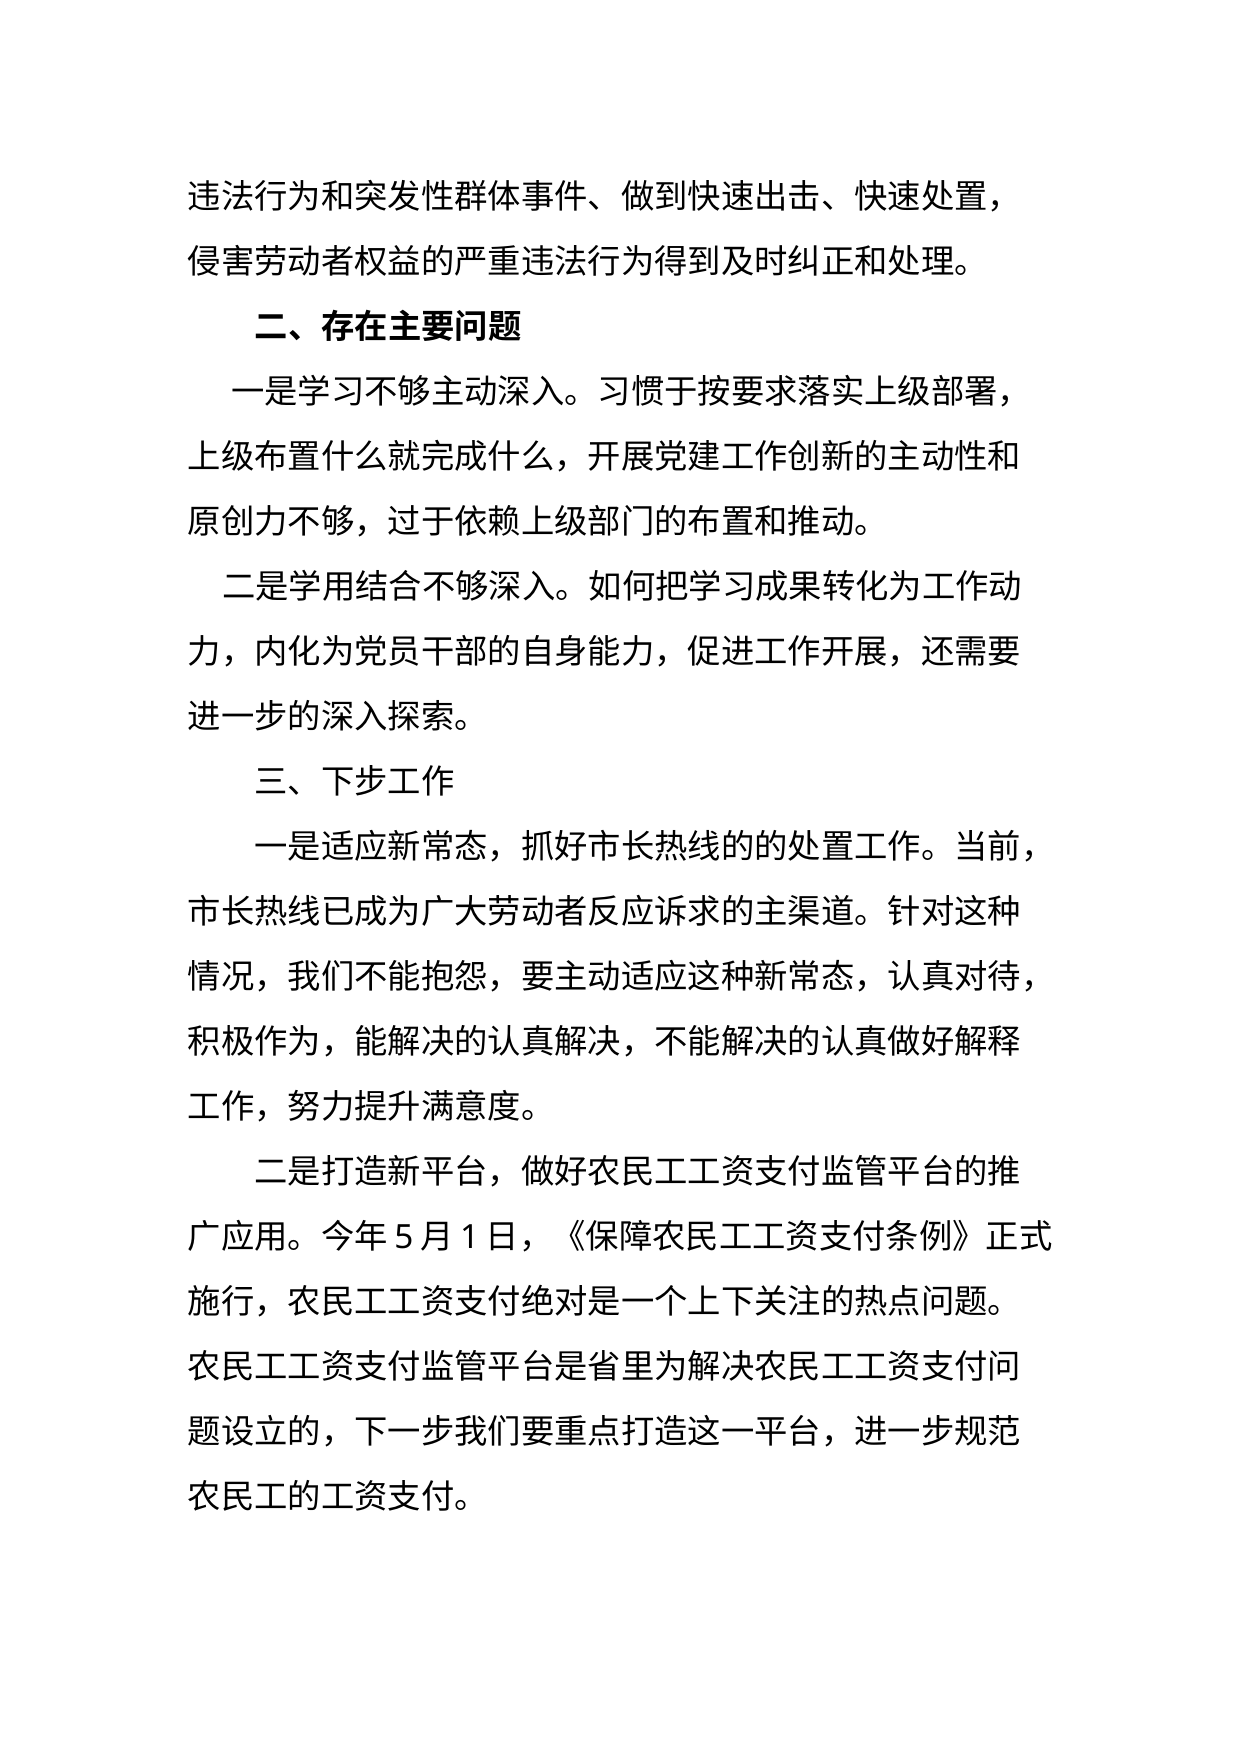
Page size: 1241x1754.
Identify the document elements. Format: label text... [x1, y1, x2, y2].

text 二是打造新平台，做好农民工工资支付监管平台的推广应用。今年5月1日，《保障农民工工资支付条例》正式施行，农民工工资支付绝对是一个上下关注的热点问题。农民工工资支付监管平台是省里为解决农民工工资支付问题设立的，下一步我们要重点打造这一平台，进一步规范农民工的工资支付。 [187, 1137, 1053, 1527]
text 一是适应新常态，抓好市长热线的的处置工作。当前，市长热线已成为广大劳动者反应诉求的主渠道。针对这种情况，我们不能抱怨，要主动适应这种新常态，认真对待，积极作为，能解决的认真解决，不能解决的认真做好解释工作，努力提升满意度。 [187, 812, 1053, 1137]
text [187, 162, 1053, 292]
text 三、下步工作 [187, 747, 1053, 812]
text 一是学习不够主动深入。习惯于按要求落实上级部署，上级布置什么就完成什么，开展党建工作创新的主动性和原创力不够，过于依赖上级部门的布置和推动。 [187, 357, 1053, 552]
text 二、存在主要问题 [187, 292, 1053, 357]
text 二是学用结合不够深入。如何把学习成果转化为工作动力，内化为党员干部的自身能力，促进工作开展，还需要进一步的深入探索。 [187, 552, 1053, 747]
